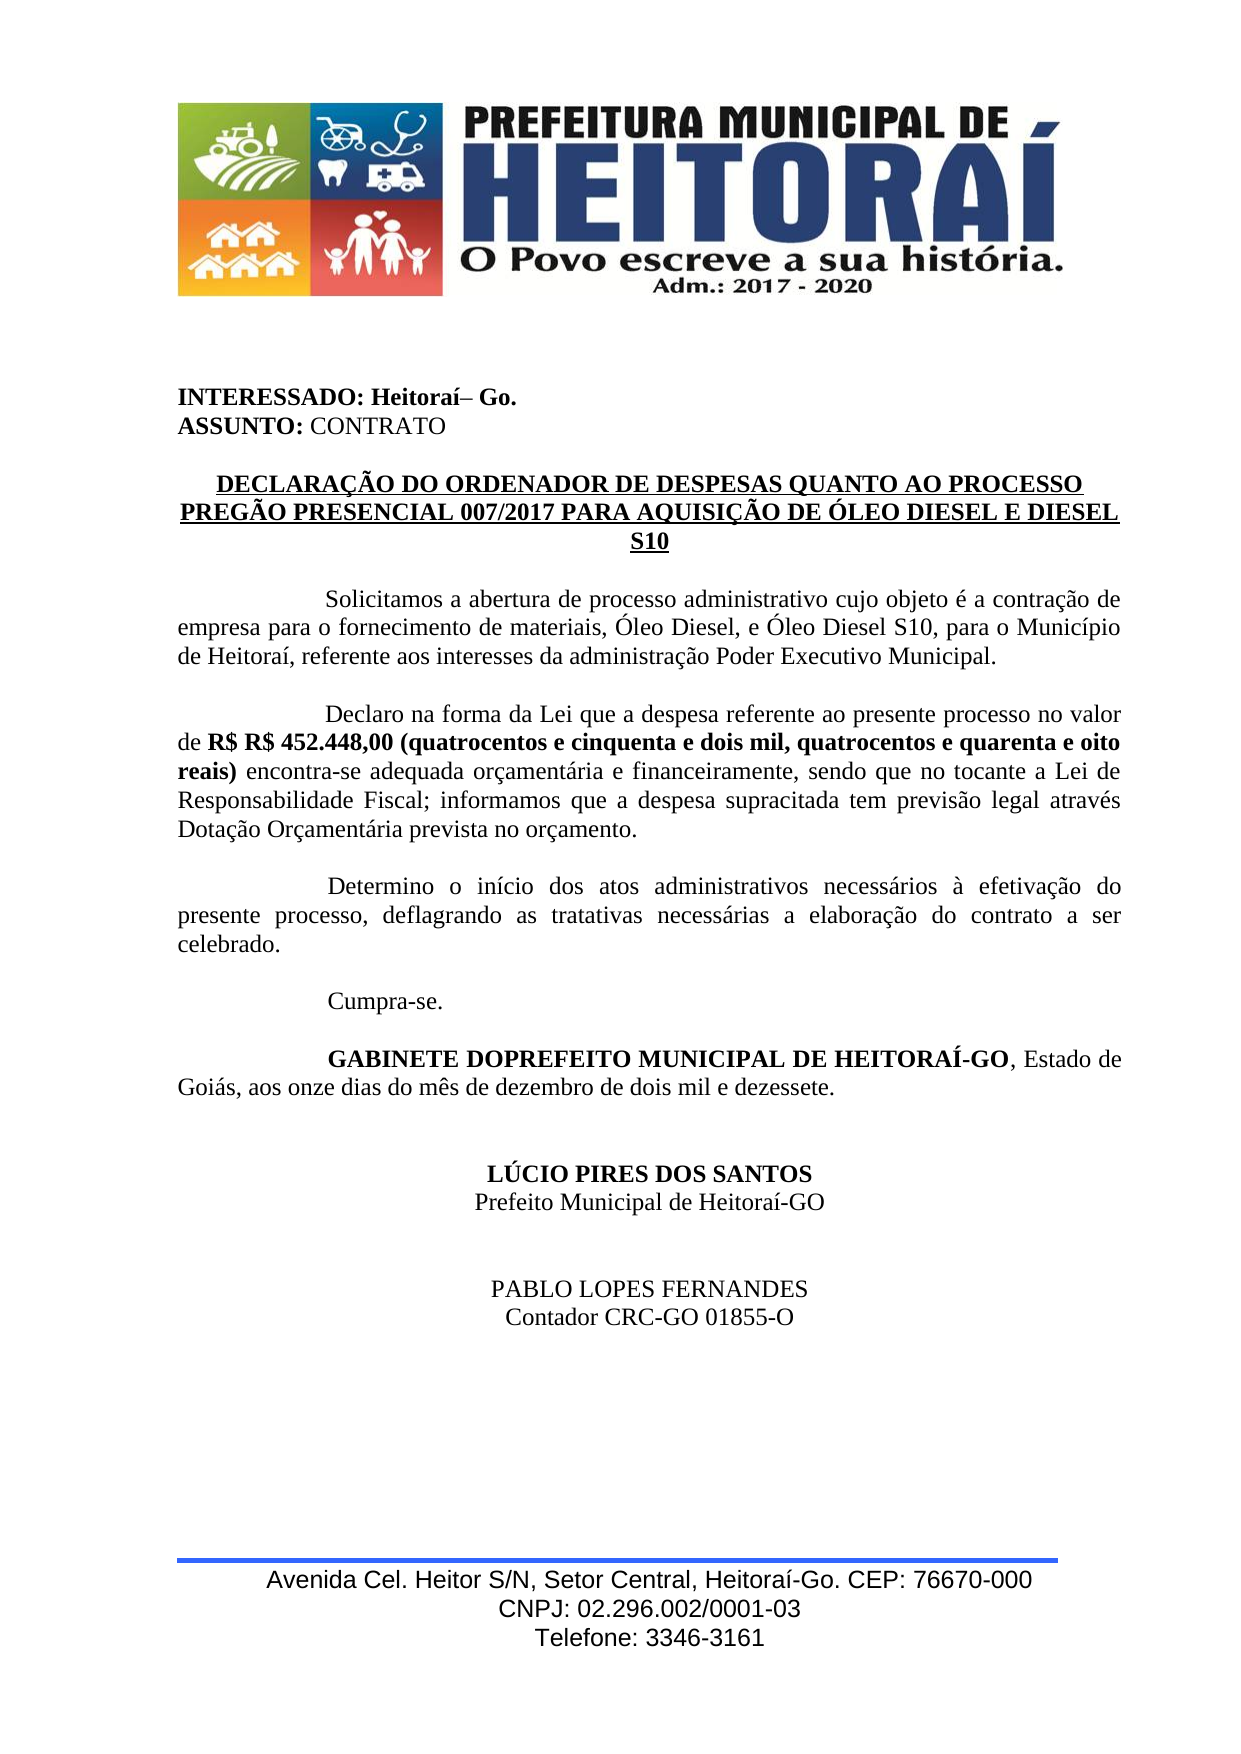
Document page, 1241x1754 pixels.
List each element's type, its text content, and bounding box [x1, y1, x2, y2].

text INTERESSADO: Heitoraí– Go. [177, 382, 1122, 411]
text ASSUNTO: CONTRATO [177, 411, 1122, 440]
text Prefeito Municipal de Heitoraí-GO [177, 1187, 1122, 1216]
text Determino o início dos atos administrativos necessários à efetivação do presente processo, deflagrando as tratativas necessárias a elaboração do contrato a ser celebrado. [177, 871, 1122, 957]
text LÚCIO PIRES DOS SANTOS [177, 1159, 1122, 1187]
text Solicitamos a abertura de processo administrativo cujo objeto é a contração de empresa para o fornecimento de materiais, Óleo Diesel, e Óleo Diesel S10, para o Município de Heitoraí, referente aos interesses da administração Poder Executivo Municipal. [177, 584, 1122, 670]
text DECLARAÇÃO DO ORDENADOR DE DESPESAS QUANTO AO PROCESSO PREGÃO PRESENCIAL 007/2017 PARA AQUISIÇÃO DE ÓLEO DIESEL E DIESEL S10 [177, 469, 1122, 555]
text PABLO LOPES FERNANDES [177, 1274, 1122, 1302]
text GABINETE DOPREFEITO MUNICIPAL DE HEITORAÍ-GO, Estado de Goiás, aos onze dias do mês de dezembro de dois mil e dezessete. [177, 1044, 1122, 1101]
text Cumpra-se. [177, 986, 1122, 1015]
picture [177, 102, 1063, 297]
text Contador CRC-GO 01855-O [177, 1302, 1122, 1331]
text Declaro na forma da Lei que a despesa referente ao presente processo no valor de R$ R$ 452.448,00 (quatrocentos e cinquenta e dois mil, quatrocentos e quarenta e oito reais) encontra-se adequada orçamentária e financeiramente, sendo que no tocante a Lei de Responsabilidade Fiscal; informamos que a despesa supracitada tem previsão legal através Dotação Orçamentária prevista no orçamento. [177, 699, 1122, 842]
